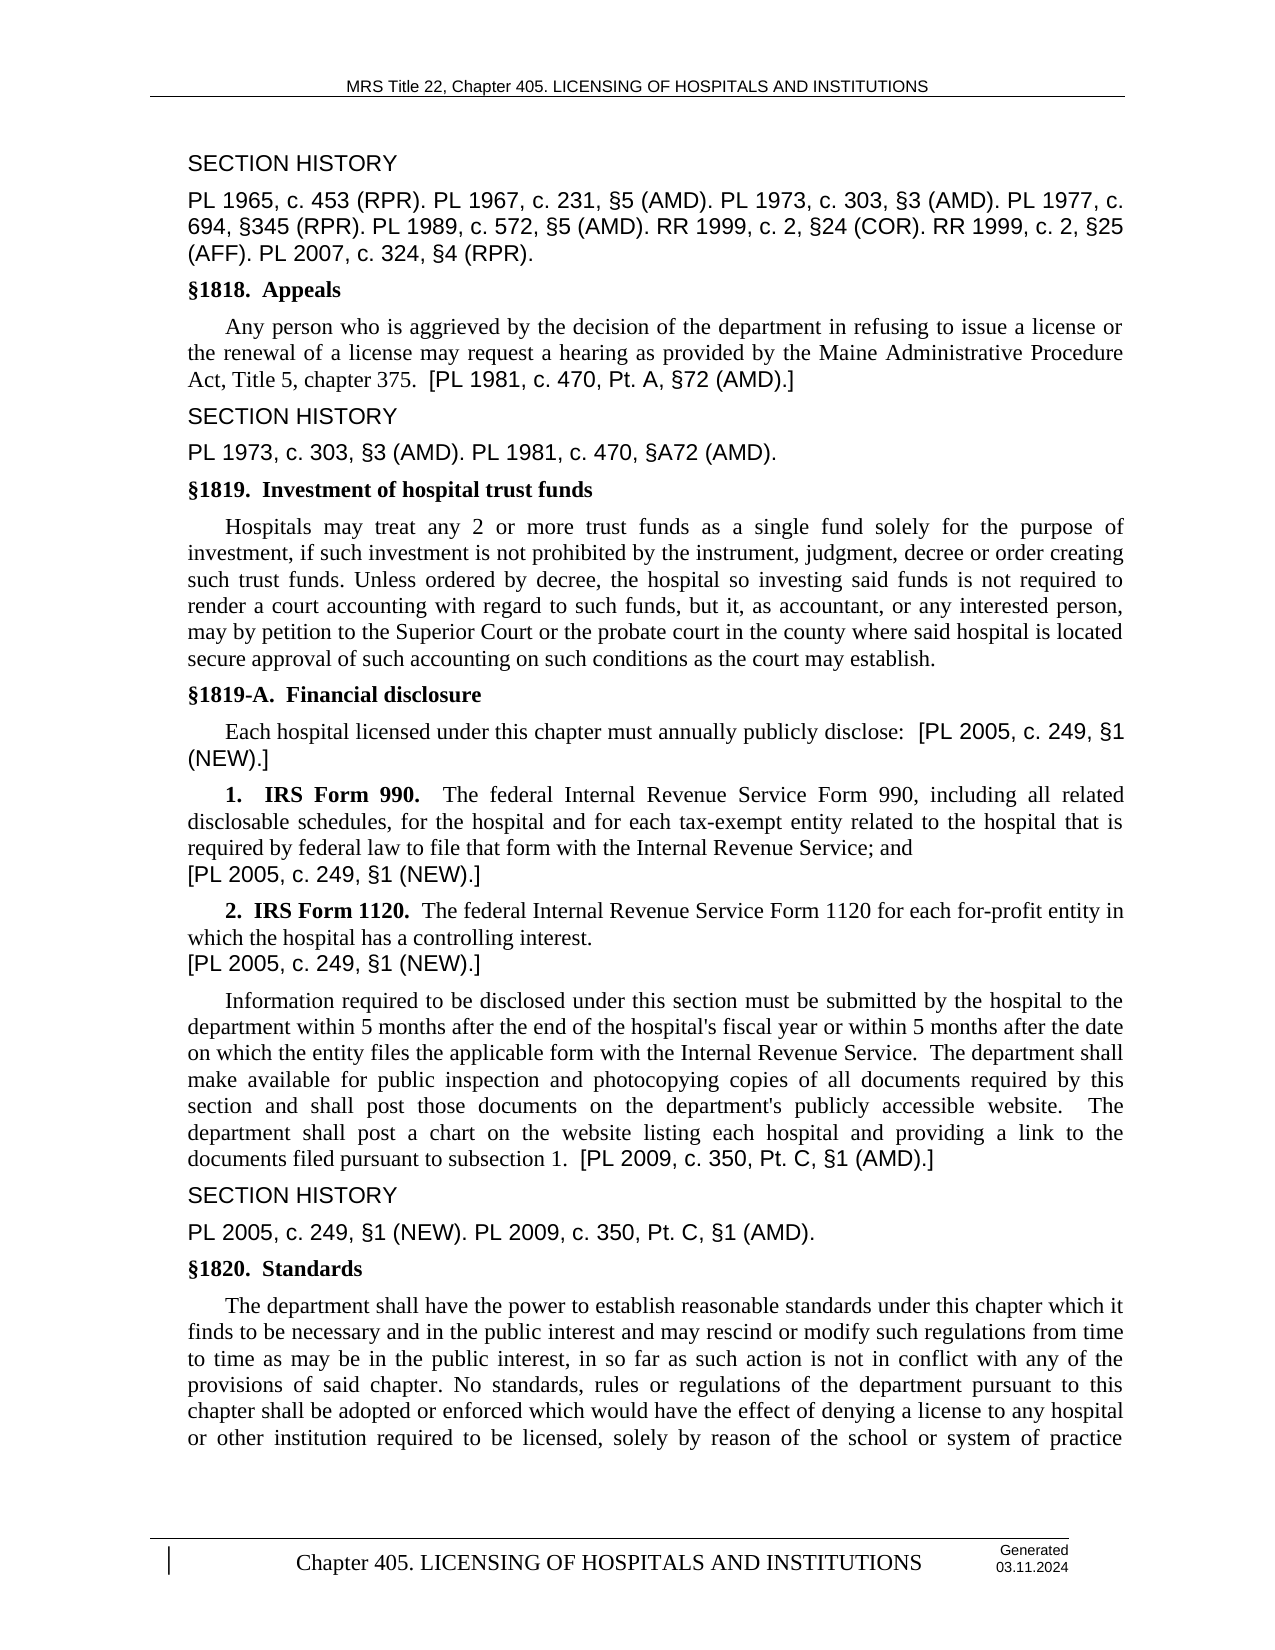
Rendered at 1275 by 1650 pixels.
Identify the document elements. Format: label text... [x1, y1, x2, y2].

text PL 2005, c. 249, §1 (NEW). PL 2009, c. 350, Pt. C, §1 (AMD). [187, 1218, 1125, 1245]
text SECTION HISTORY [187, 1182, 1125, 1208]
text Hospitals may treat any 2 or more trust funds as a single fund solely for the purpose of investment, if such investment is not prohibited by the instrument, judgment, decree or order creating such trust funds. Unless ordered by decree, the hospital so investing said funds is not required to render a court accounting with regard to such funds, but it, as accountant, or any interested person, may by petition to the Superior Court or the probate court in the county where said hospital is located secure approval of such accounting on such conditions as the court may establish. [187, 513, 1125, 671]
text 2. IRS Form 1120. The federal Internal Revenue Service Form 1120 for each for-profit entity in which the hospital has a controlling interest. [187, 897, 1125, 950]
text PL 1973, c. 303, §3 (AMD). PL 1981, c. 470, §A72 (AMD). [187, 439, 1125, 466]
text Information required to be disclosed under this section must be submitted by the hospital to the department within 5 months after the end of the hospital's fiscal year or within 5 months after the date on which the entity files the applicable form with the Internal Revenue Service. The department shall make available for public inspection and photocopying copies of all documents required by this section and shall post those documents on the department's publicly accessible website. The department shall post a chart on the website listing each hospital and providing a link to the documents filed pursuant to subsection 1. [PL 2009, c. 350, Pt. C, §1 (AMD).] [187, 987, 1125, 1171]
text [PL 2005, c. 249, §1 (NEW).] [187, 950, 1125, 976]
text [PL 2005, c. 249, §1 (NEW).] [187, 861, 1125, 887]
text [187, 1292, 1125, 1450]
text §1819. Investment of hospital trust funds [187, 476, 1125, 502]
text Any person who is aggrieved by the decision of the department in refusing to issue a license or the renewal of a license may request a hearing as provided by the Maine Administrative Procedure Act, Title 5, chapter 375. [PL 1981, c. 470, Pt. A, §72 (AMD).] [187, 313, 1125, 392]
text §1818. Appeals [187, 276, 1125, 303]
text PL 1965, c. 453 (RPR). PL 1967, c. 231, §5 (AMD). PL 1973, c. 303, §3 (AMD). PL 1977, c. 694, §345 (RPR). PL 1989, c. 572, §5 (AMD). RR 1999, c. 2, §24 (COR). RR 1999, c. 2, §25 (AFF). PL 2007, c. 324, §4 (RPR). [187, 187, 1125, 266]
text SECTION HISTORY [187, 150, 1125, 176]
text Each hospital licensed under this chapter must annually publicly disclose: [PL 2005, c. 249, §1 (NEW).] [187, 718, 1125, 771]
text §1820. Standards [187, 1255, 1125, 1282]
text 1. IRS Form 990. The federal Internal Revenue Service Form 990, including all related disclosable schedules, for the hospital and for each tax-exempt entity related to the hospital that is required by federal law to file that form with the Internal Revenue Service; and [187, 781, 1125, 861]
text SECTION HISTORY [187, 403, 1125, 429]
text §1819-A. Financial disclosure [187, 681, 1125, 708]
